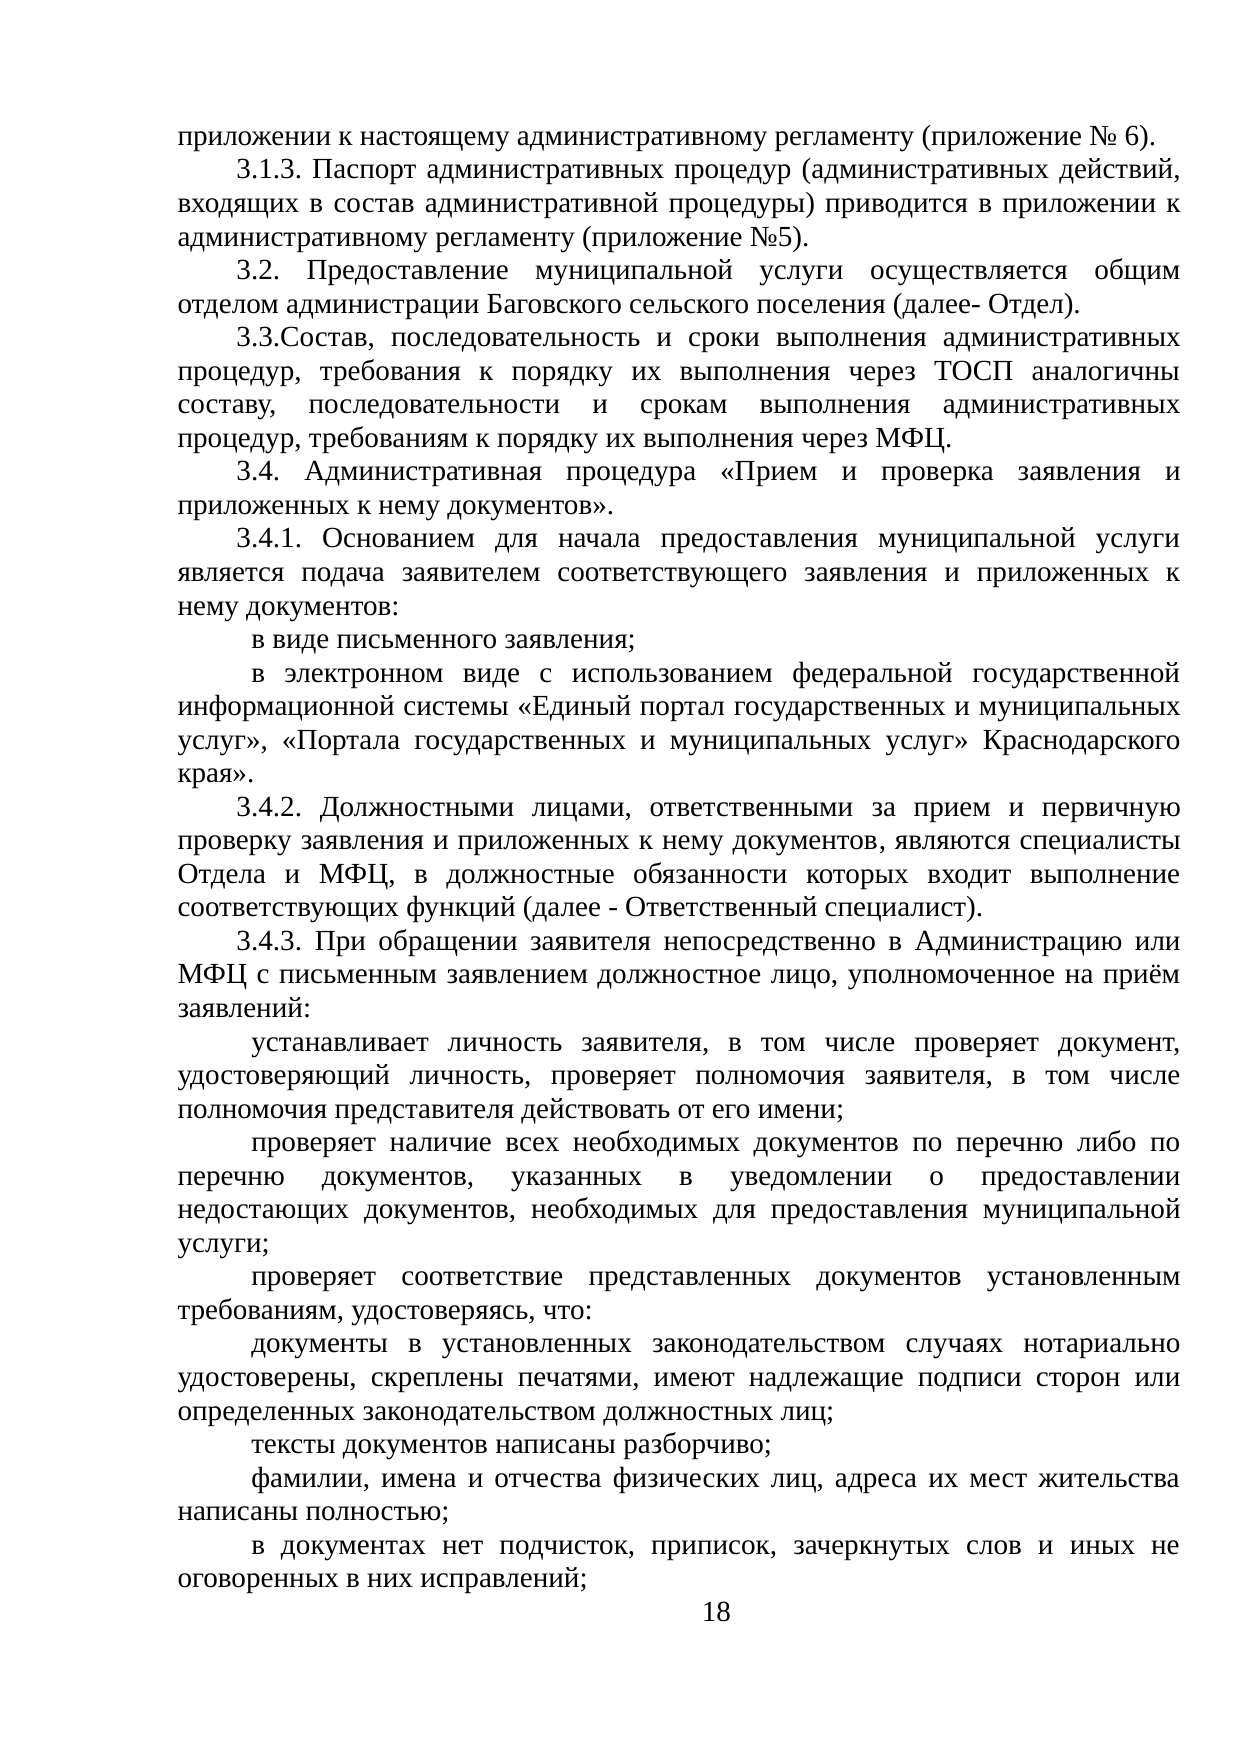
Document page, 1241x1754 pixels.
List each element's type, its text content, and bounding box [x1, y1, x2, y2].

text приложении к настоящему административному регламенту (приложение № 6). [177, 118, 1181, 152]
text устанавливает личность заявителя, в том числе проверяет документ, удостоверяющий личность, проверяет полномочия заявителя, в том числе полномочия представителя действовать от его имени; [177, 1024, 1181, 1124]
text 3.4.1. Основанием для начала предоставления муниципальной услуги является подача заявителем соответствующего заявления и приложенных к нему документов: [177, 521, 1181, 621]
text в виде письменного заявления; [177, 621, 1181, 655]
text 3.4.2. Должностными лицами, ответственными за прием и первичную проверку заявления и приложенных к нему документов, являются специалисты Отдела и МФЦ, в должностные обязанности которых входит выполнение соответствующих функций (далее - Ответственный специалист). [177, 789, 1181, 923]
text 3.4. Административная процедура «Прием и проверка заявления и приложенных к нему документов». [177, 453, 1181, 521]
text 3.4.3. При обращении заявителя непосредственно в Администрацию или МФЦ с письменным заявлением должностное лицо, уполномоченное на приём заявлений: [177, 923, 1181, 1024]
text в документах нет подчисток, приписок, зачеркнутых слов и иных не оговоренных в них исправлений; [177, 1527, 1181, 1594]
text 3.2. Предоставление муниципальной услуги осуществляется общим отделом администрации Баговского сельского поселения (далее- Отдел). [177, 252, 1181, 319]
text тексты документов написаны разборчиво; [177, 1426, 1181, 1460]
text документы в установленных законодательством случаях нотариально удостоверены, скреплены печатями, имеют надлежащие подписи сторон или определенных законодательством должностных лиц; [177, 1326, 1181, 1426]
text 3.1.3. Паспорт административных процедур (административных действий, входящих в состав административной процедуры) приводится в приложении к административному регламенту (приложение №5). [177, 152, 1181, 252]
text фамилии, имена и отчества физических лиц, адреса их мест жительства написаны полностью; [177, 1460, 1181, 1527]
text 3.3.Состав, последовательность и сроки выполнения административных процедур, требования к порядку их выполнения через ТОСП аналогичны составу, последовательности и срокам выполнения административных процедур, требованиям к порядку их выполнения через МФЦ. [177, 319, 1181, 453]
text 18 [177, 1594, 1181, 1627]
text проверяет соответствие представленных документов установленным требованиям, удостоверяясь, что: [177, 1258, 1181, 1326]
text в электронном виде с использованием федеральной государственной информационной системы «Единый портал государственных и муниципальных услуг», «Портала государственных и муниципальных услуг» Краснодарского края». [177, 655, 1181, 789]
text проверяет наличие всех необходимых документов по перечню либо по перечню документов, указанных в уведомлении о предоставлении недостающих документов, необходимых для предоставления муниципальной услуги; [177, 1124, 1181, 1258]
